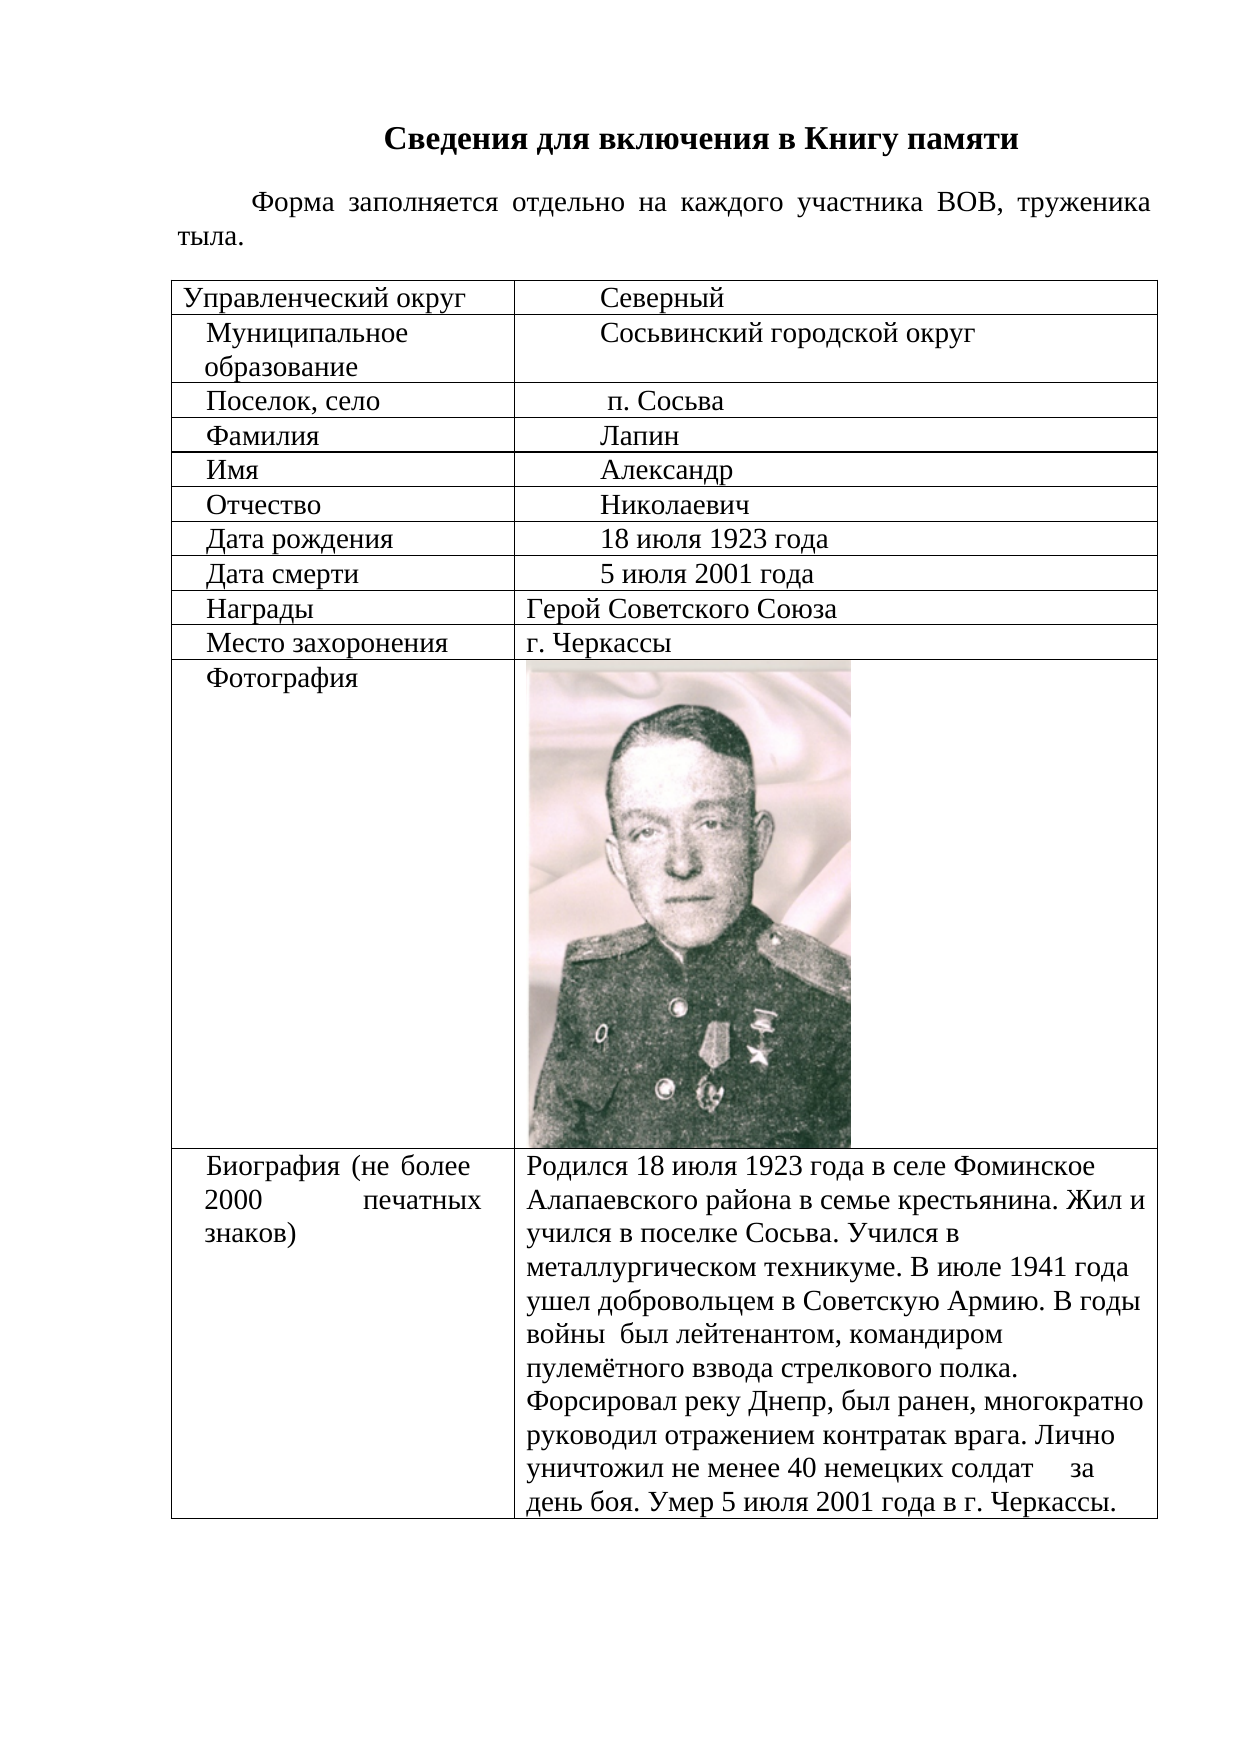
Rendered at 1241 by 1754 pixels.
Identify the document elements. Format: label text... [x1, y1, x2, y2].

picture [526, 660, 851, 1148]
text Форма заполняется отдельно на каждого участника ВОВ, труженика тыла. [177, 184, 1152, 252]
table_cell [515, 660, 526, 1147]
table_cell Сосьвинский городской округ [515, 315, 1157, 382]
table_cell Награды [172, 591, 514, 624]
table_cell Герой Советского Союза [515, 591, 1157, 624]
text Сведения для включения в Книгу памяти [177, 118, 1152, 156]
table_cell г. Черкассы [515, 625, 1157, 659]
table_cell Фамилия [172, 418, 514, 451]
table_cell Муниципальное образование [172, 315, 514, 382]
table_header Управленческий округ [172, 281, 514, 314]
table_cell Фотография [172, 660, 514, 1147]
table_cell Николаевич [515, 487, 1157, 521]
table_cell 18 июля 1923 года [515, 522, 1157, 555]
table_cell Лапин [515, 418, 1157, 451]
table_cell Имя [172, 453, 514, 486]
table_cell Место захоронения [172, 625, 514, 659]
table_cell Отчество [172, 487, 514, 521]
table_header Северный [515, 281, 1157, 314]
table_cell Дата смерти [172, 556, 514, 590]
table_cell Дата рождения [172, 522, 514, 555]
table_cell [851, 660, 1157, 1147]
table_cell Биография (не более 2000 печатных знаков) [172, 1149, 514, 1517]
table_cell Поселок, село [172, 383, 514, 417]
table_cell Александр [515, 453, 1157, 486]
table_cell 5 июля 2001 года [515, 556, 1157, 590]
table_cell п. Сосьва [515, 383, 1157, 417]
table_cell Родился 18 июля 1923 года в селе Фоминское Алапаевского района в семье крестьянина. Жил и учился в поселке Сосьва. Учился в металлургическом техникуме. В июле 1941 года ушел добровольцем в Советскую Армию. В годы войны был лейтенантом, командиром пулемётного взвода стрелкового полка. Форсировал реку Днепр, был ранен, многократно руководил отражением контратак врага. Лично уничтожил не менее 40 немецких солдат за день боя. Умер 5 июля 2001 года в г. Черкассы. [515, 1149, 1157, 1517]
